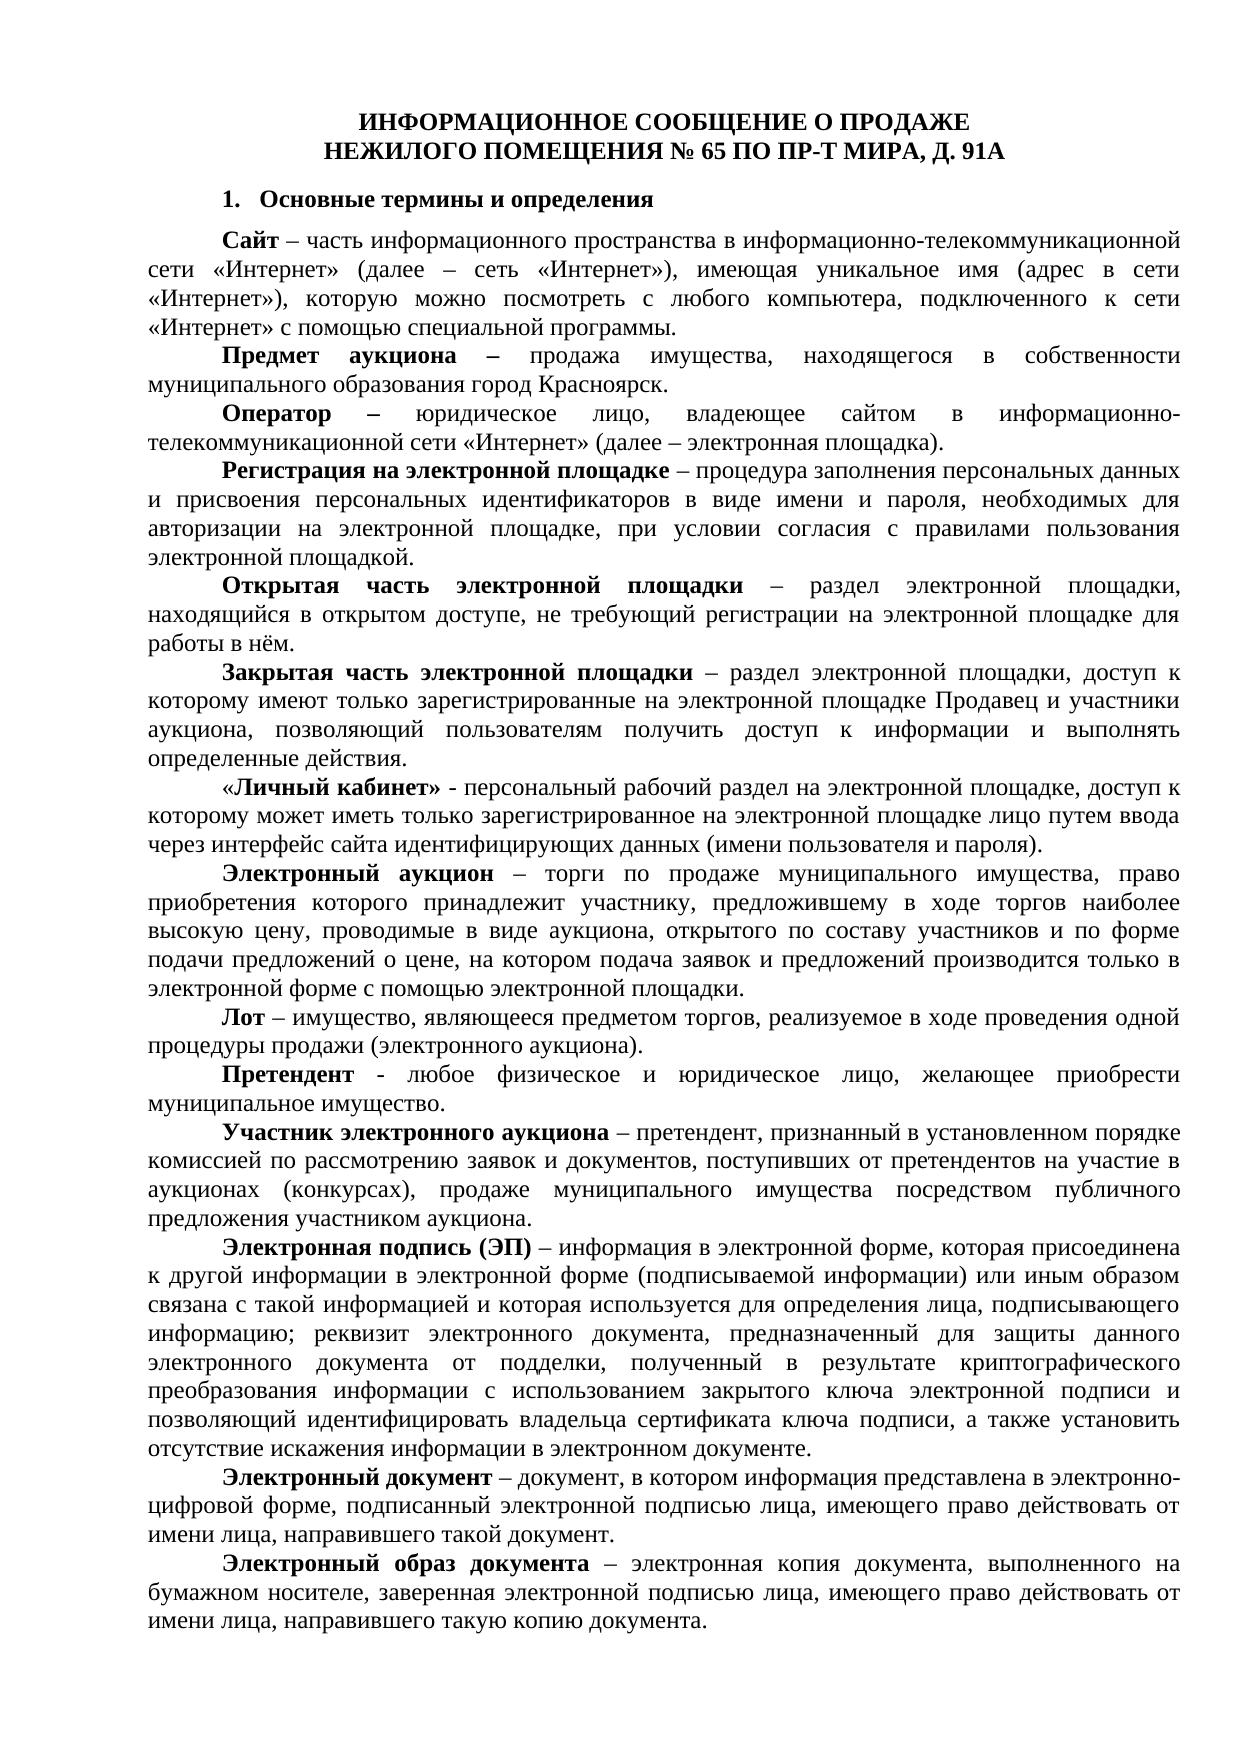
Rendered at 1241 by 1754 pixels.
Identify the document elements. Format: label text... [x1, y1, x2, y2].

text Открытая часть электронной площадки – раздел электронной площадки, находящийся в открытом доступе, не требующий регистрации на электронной площадке для работы в нём. [148, 570, 1181, 657]
text НЕЖИЛОГО ПОМЕЩЕНИЯ № 65 ПО ПР-Т МИРА, Д. 91А [148, 136, 1181, 165]
text Электронный аукцион – торги по продаже муниципального имущества, право приобретения которого принадлежит участнику, предложившему в ходе торгов наиболее высокую цену, проводимые в виде аукциона, открытого по составу участников и по форме подачи предложений о цене, на котором подача заявок и предложений производится только в электронной форме с помощью электронной площадки. [148, 858, 1181, 1002]
text Регистрация на электронной площадке – процедура заполнения персональных данных и присвоения персональных идентификаторов в виде имени и пароля, необходимых для авторизации на электронной площадке, при условии согласия с правилами пользования электронной площадкой. [148, 455, 1181, 570]
text Электронный образ документа – электронная копия документа, выполненного на бумажном носителе, заверенная электронной подписью лица, имеющего право действовать от имени лица, направившего такую копию документа. [148, 1548, 1181, 1634]
text Участник электронного аукциона – претендент, признанный в установленном порядке комиссией по рассмотрению заявок и документов, поступивших от претендентов на участие в аукционах (конкурсах), продаже муниципального имущества посредством публичного предложения участником аукциона. [148, 1117, 1181, 1232]
text «Личный кабинет» - персональный рабочий раздел на электронной площадке, доступ к которому может иметь только зарегистрированное на электронной площадке лицо путем ввода через интерфейс сайта идентифицирующих данных (имени пользователя и пароля). [148, 772, 1181, 858]
text Закрытая часть электронной площадки – раздел электронной площадки, доступ к которому имеют только зарегистрированные на электронной площадке Продавец и участники аукциона, позволяющий пользователям получить доступ к информации и выполнять определенные действия. [148, 657, 1181, 772]
text Электронная подпись (ЭП) – информация в электронной форме, которая присоединена к другой информации в электронной форме (подписываемой информации) или иным образом связана с такой информацией и которая используется для определения лица, подписывающего информацию; реквизит электронного документа, предназначенный для защиты данного электронного документа от подделки, полученный в результате криптографического преобразования информации с использованием закрытого ключа электронной подписи и позволяющий идентифицировать владельца сертификата ключа подписи, а также установить отсутствие искажения информации в электронном документе. [148, 1232, 1181, 1462]
text ИНФОРМАЦИОННОЕ СООБЩЕНИЕ О ПРОДАЖЕ [148, 107, 1181, 136]
text Электронный документ – документ, в котором информация представлена в электронно-цифровой форме, подписанный электронной подписью лица, имеющего право действовать от имени лица, направившего такой документ. [148, 1462, 1181, 1548]
text Сайт – часть информационного пространства в информационно-телекоммуникационной сети «Интернет» (далее – сеть «Интернет»), имеющая уникальное имя (адрес в сети «Интернет»), которую можно посмотреть с любого компьютера, подключенного к сети «Интернет» с помощью специальной программы. [148, 225, 1181, 340]
list Основные термины и определения [222, 184, 1181, 213]
text Претендент - любое физическое и юридическое лицо, желающее приобрести муниципальное имущество. [148, 1059, 1181, 1117]
text Лот – имущество, являющееся предметом торгов, реализуемое в ходе проведения одной процедуры продажи (электронного аукциона). [148, 1002, 1181, 1059]
text Предмет аукциона – продажа имущества, находящегося в собственности муниципального образования город Красноярск. [148, 340, 1181, 398]
text Оператор – юридическое лицо, владеющее сайтом в информационно-телекоммуникационной сети «Интернет» (далее – электронная площадка). [148, 398, 1181, 455]
